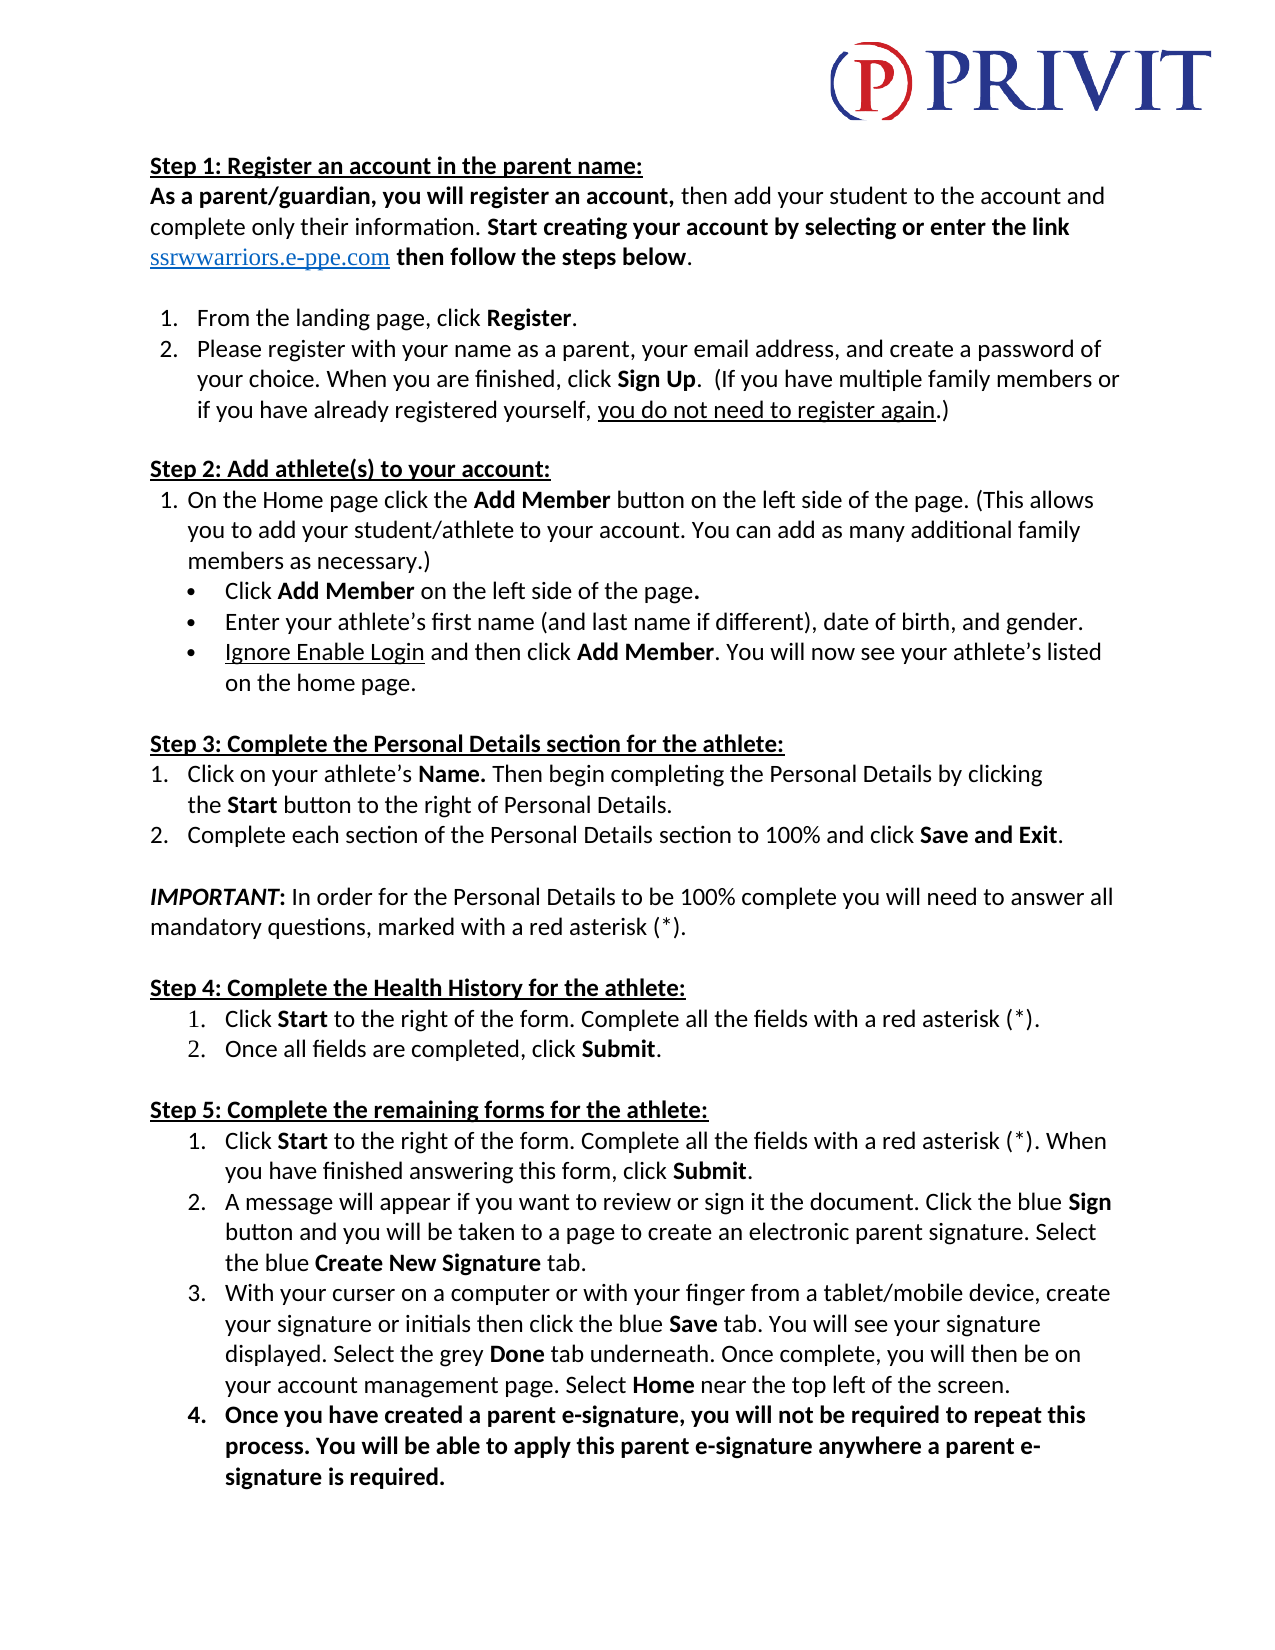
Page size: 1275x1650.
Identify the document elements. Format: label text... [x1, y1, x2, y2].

list Complete each section of the Personal Details section to 100% and click Save and Exit. [150, 820, 1125, 850]
text As a parent/guardian, you will register an account, then add your student to the account and complete only their information. Start creating your account by selecting or enter the link ssrwwarriors.e-ppe.com then follow the steps below. [150, 181, 1125, 272]
list Once all fields are completed, click Submit. [187, 1033, 1125, 1064]
text IMPORTANT: In order for the Personal Details to be 100% complete you will need to answer all mandatory questions, marked with a red asterisk (*). [150, 881, 1125, 942]
list Once you have created a parent e-signature, you will not be required to repeat this process. You will be able to apply this parent e-signature anywhere a parent e-signature is required. [187, 1399, 1125, 1491]
list On the Home page click the Add Member button on the left side of the page. (This allows you to add your student/athlete to your account. You can add as many additional family members as necessary.) [159, 484, 1125, 576]
list From the landing page, click Register. [159, 303, 1125, 333]
text Step 2: Add athlete(s) to your account: [150, 453, 1125, 484]
list A message will appear if you want to review or sign it the document. Click the blue Sign button and you will be taken to a page to create an electronic parent signature. Select the blue Create New Signature tab. [187, 1186, 1125, 1277]
text Step 1: Register an account in the parent name: [150, 150, 1125, 181]
picture [829, 42, 1211, 120]
list Ignore Enable Login and then click Add Member. You will now see your athlete’s listed on the home page. [187, 637, 1125, 698]
list Click Add Member on the left side of the page. [187, 576, 1125, 606]
list Enter your athlete’s first name (and last name if different), date of birth, and gender. [187, 606, 1125, 637]
text Step 3: Complete the Personal Details section for the athlete: [150, 728, 1125, 759]
list Click Start to the right of the form. Complete all the fields with a red asterisk (*). When you have finished answering this form, click Submit. [187, 1125, 1125, 1186]
list Please register with your name as a parent, your email address, and create a password of your choice. When you are finished, click Sign Up. (If you have multiple family members or if you have already registered yourself, you do not need to register again.) [159, 333, 1125, 425]
list Click Start to the right of the form. Complete all the fields with a red asterisk (*). [187, 1003, 1125, 1033]
list With your curser on a computer or with your finger from a tablet/mobile device, create your signature or initials then click the blue Save tab. You will see your signature displayed. Select the grey Done tab underneath. Once complete, you will then be on your account management page. Select Home near the top left of the screen. [187, 1277, 1125, 1399]
list Click on your athlete’s Name. Then begin completing the Personal Details by clicking the Start button to the right of Personal Details. [150, 759, 1125, 820]
text Step 5: Complete the remaining forms for the athlete: [150, 1094, 1125, 1125]
text Step 4: Complete the Health History for the athlete: [150, 972, 1125, 1003]
